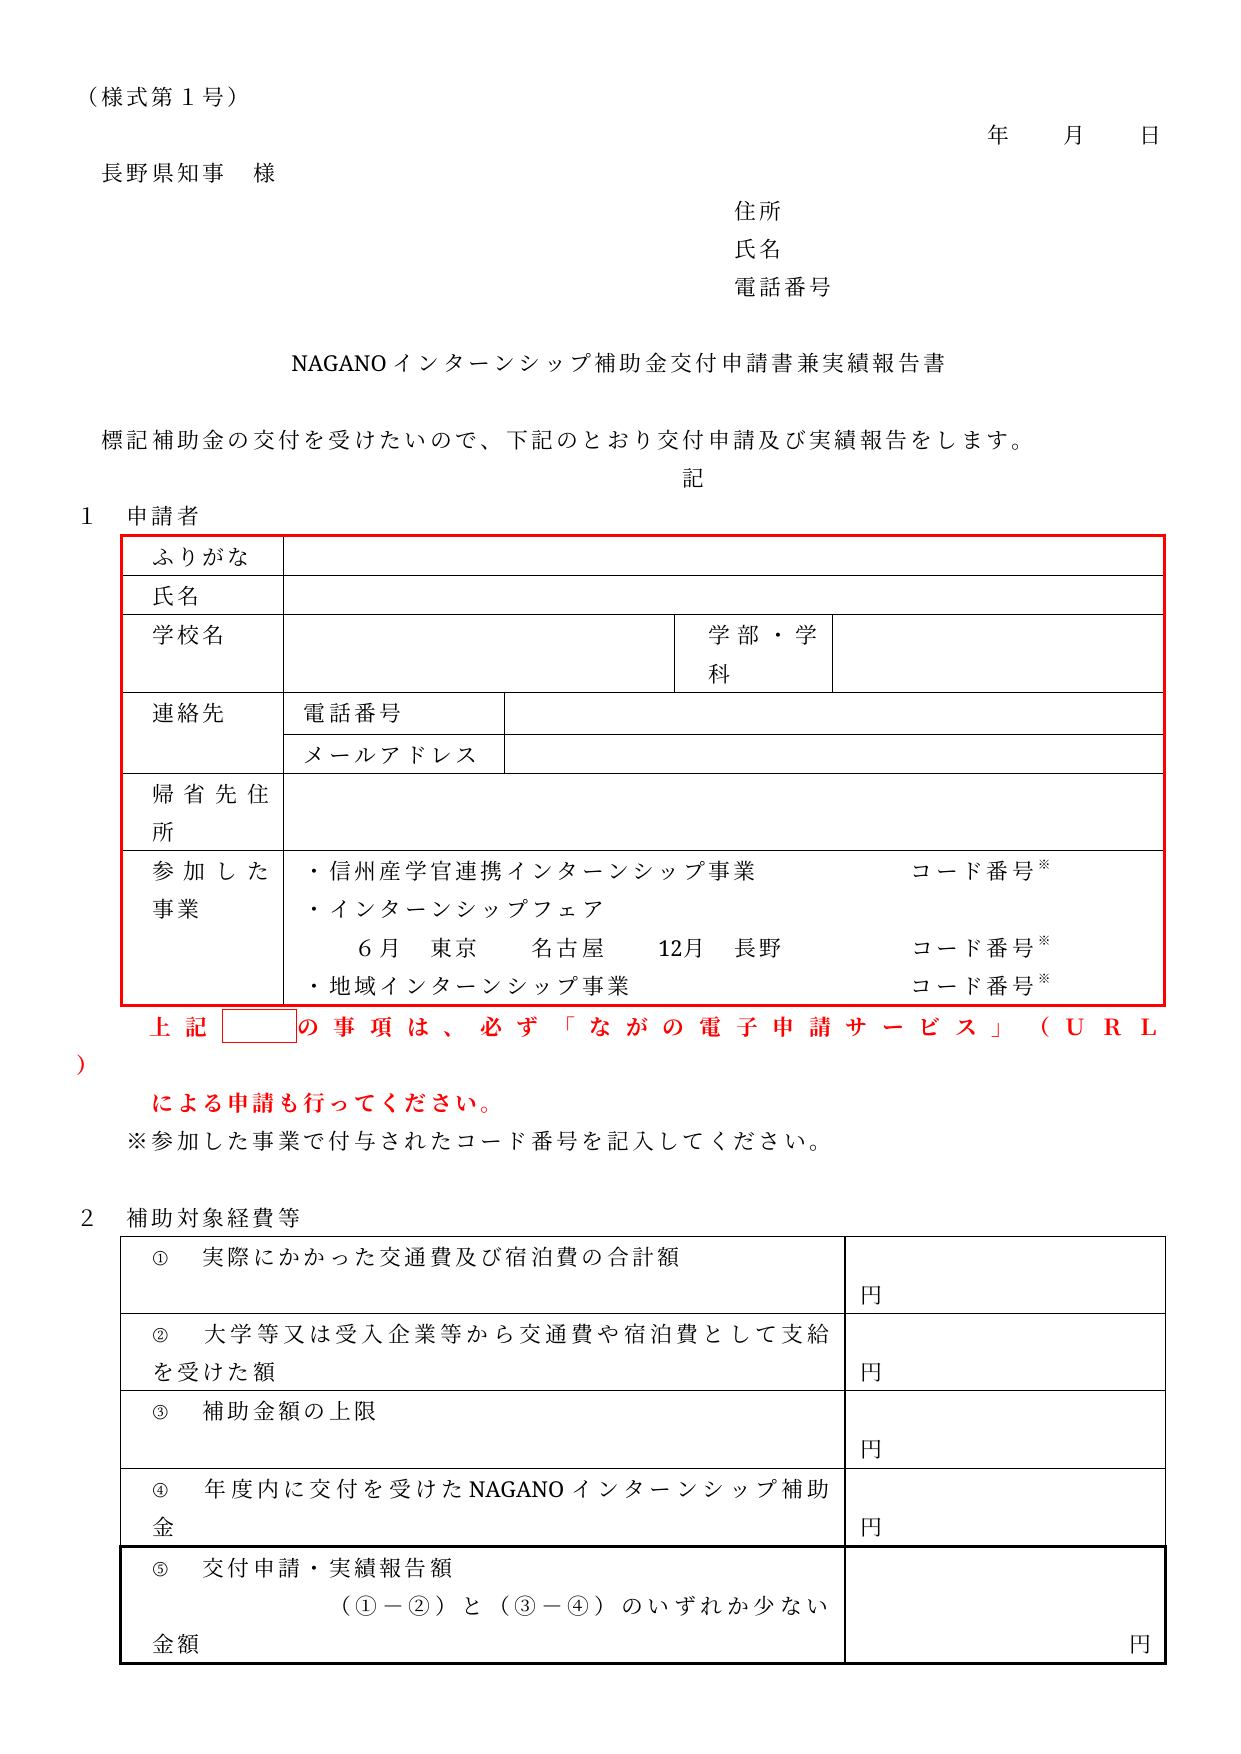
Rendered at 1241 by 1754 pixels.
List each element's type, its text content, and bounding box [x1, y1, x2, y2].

table_cell メールアドレス [284, 735, 504, 773]
table_cell ③ 補助金額の上限 [121, 1391, 844, 1467]
table_header ① 実際にかかった交通費及び宿泊費の合計額 [121, 1237, 844, 1313]
text 年 月 日 [76, 114, 1164, 153]
table_header ふりがな [123, 537, 283, 575]
text ２ 補助対象経費等 [76, 1197, 1164, 1236]
table_cell ④ 年度内に交付を受けたNAGANOインターンシップ補助金 [121, 1469, 844, 1545]
table_cell [505, 693, 1163, 734]
table_cell [833, 615, 1163, 692]
table_cell [505, 735, 1163, 773]
table_cell 学部・学科 [675, 615, 832, 692]
table_cell ・信州産学官連携インターンシップ事業 コード番号※ ・インターンシップフェア ６月 東京 名古屋 12月 長野 コード番号※ ・地域インターンシップ事業 コード番号※ [284, 851, 1163, 1004]
text NAGANOインターンシップ補助金交付申請書兼実績報告書 [76, 343, 1164, 381]
table_cell [284, 774, 1163, 850]
table_cell 参加した事業 [123, 851, 283, 1004]
text 長野県知事 様 [76, 153, 1164, 191]
text による申請も行ってください。 [76, 1083, 1164, 1121]
text １ 申請者 [76, 496, 1164, 534]
table_cell 円 [846, 1391, 1165, 1467]
table_cell 連絡先 [123, 693, 283, 773]
text 標記補助金の交付を受けたいので、下記のとおり交付申請及び実績報告をします。 [76, 419, 1164, 458]
text 住所 [76, 191, 1164, 229]
text 記 [76, 458, 1164, 496]
table_cell ② 大学等又は受入企業等から交通費や宿泊費として支給を受けた額 [121, 1314, 844, 1390]
table_header [284, 537, 1163, 575]
table_cell [284, 615, 674, 692]
table_cell 円 [846, 1314, 1165, 1390]
text （様式第１号） [76, 76, 1164, 114]
text ※参加した事業で付与されたコード番号を記入してください。 [76, 1121, 1164, 1159]
table_cell [284, 576, 1163, 614]
text 電話番号 [76, 267, 1164, 305]
table_cell 円 [846, 1548, 1164, 1662]
table_cell 帰省先住所 [123, 774, 283, 850]
text 上記 の事項は、必ず「ながの電子申請サービス」（ＵＲＬ ） [76, 1007, 1164, 1083]
table_cell ⑤ 交付申請・実績報告額 （①－②）と（③－④）のいずれか少ない金額 [122, 1548, 844, 1662]
table_cell 電話番号 [284, 693, 504, 734]
text 氏名 [76, 229, 1164, 267]
table_header 円 [846, 1237, 1165, 1313]
table_cell 氏名 [123, 576, 283, 614]
table_cell 学校名 [123, 615, 283, 692]
table_cell 円 [846, 1469, 1165, 1545]
